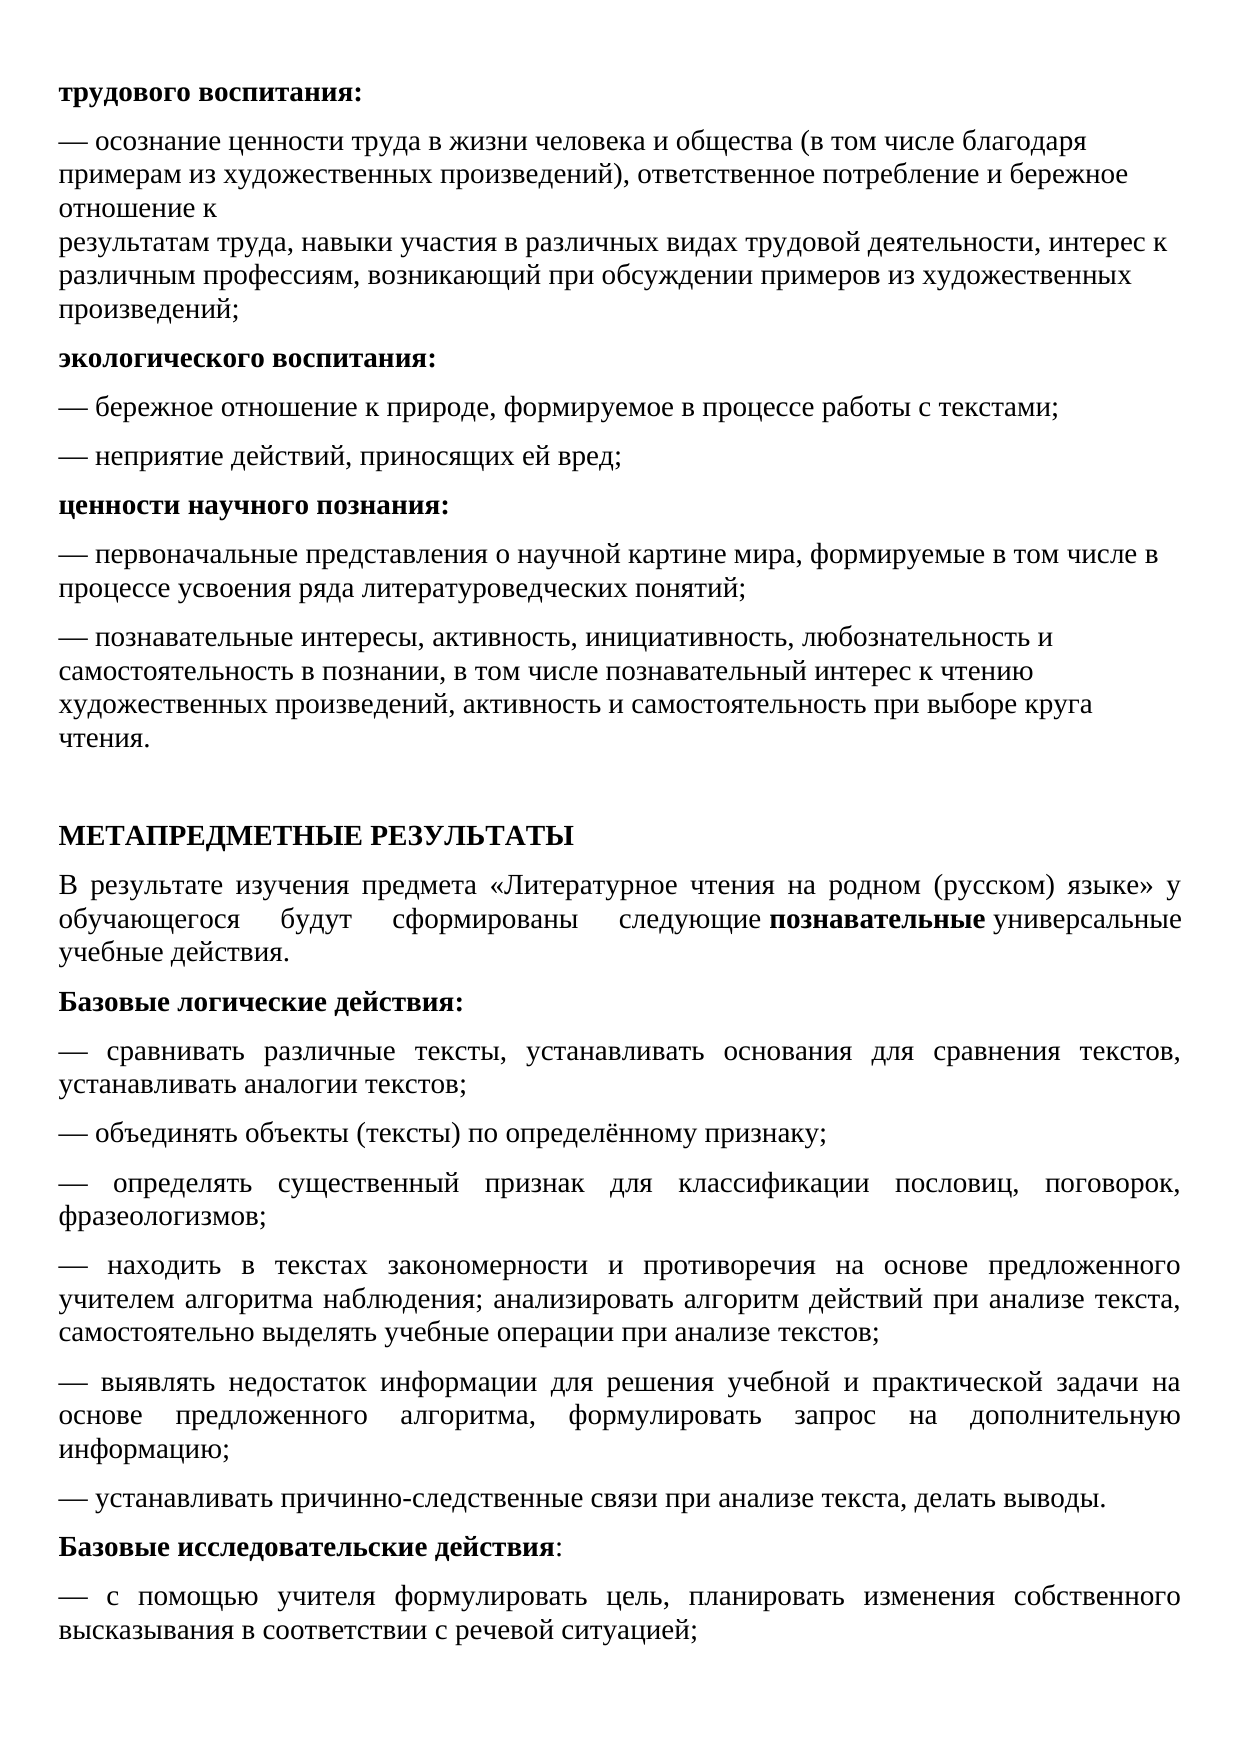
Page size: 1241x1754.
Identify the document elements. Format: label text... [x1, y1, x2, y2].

text — бережное отношение к природе, формируемое в процессе работы с текстами; [58, 389, 1182, 423]
text — неприятие действий, приносящих ей вред; [58, 438, 1182, 472]
text — первоначальные представления о научной картине мира, формируемые в том числе в процессе усвоения ряда литературоведческих понятий; [58, 537, 1182, 604]
text — познавательные интересы, активность, инициативность, любознательность и самостоятельность в познании, в том числе познавательный интерес к чтению художественных произведений, активность и самостоятельность при выборе круга чтения. [58, 619, 1182, 753]
text — осознание ценности труда в жизни человека и общества (в том числе благодаря примерам из художественных произведений), ответственное потребление и бережное отношение к результатам труда, навыки участия в различных видах трудовой деятельности, интерес к различным профессиям, возникающий при обсуждении примеров из художественных произведений; [58, 123, 1182, 324]
text — устанавливать причинно-следственные связи при анализе текста, делать выводы. [58, 1480, 1182, 1513]
text МЕТАПРЕДМЕТНЫЕ РЕЗУЛЬТАТЫ [58, 818, 1182, 852]
text — объединять объекты (тексты) по определённому признаку; [58, 1116, 1182, 1149]
text Базовые логические действия: [58, 984, 1182, 1017]
text — с помощью учителя формулировать цель, планировать изменения собственного высказывания в соответствии с речевой ситуацией; [58, 1578, 1182, 1645]
text — выявлять недостаток информации для решения учебной и практической задачи на основе предложенного алгоритма, формулировать запрос на дополнительную информацию; [58, 1364, 1182, 1464]
text — определять существенный признак для классификации пословиц, поговорок, фразеологизмов; [58, 1165, 1182, 1232]
text — находить в текстах закономерности и противоречия на основе предложенного учителем алгоритма наблюдения; анализировать алгоритм действий при анализе текста, самостоятельно выделять учебные операции при анализе текстов; [58, 1247, 1182, 1348]
text В результате изучения предмета «Литературное чтения на родном (русском) языке» у обучающегося будут сформированы следующие познавательные универсальные учебные действия. [58, 867, 1182, 968]
text ценности научного познания: [58, 487, 1182, 521]
text — сравнивать различные тексты, устанавливать основания для сравнения текстов, устанавливать аналогии текстов; [58, 1033, 1182, 1100]
text экологического воспитания: [58, 340, 1182, 373]
text трудового воспитания: [58, 74, 1182, 107]
text Базовые исследовательские действия: [58, 1529, 1182, 1563]
